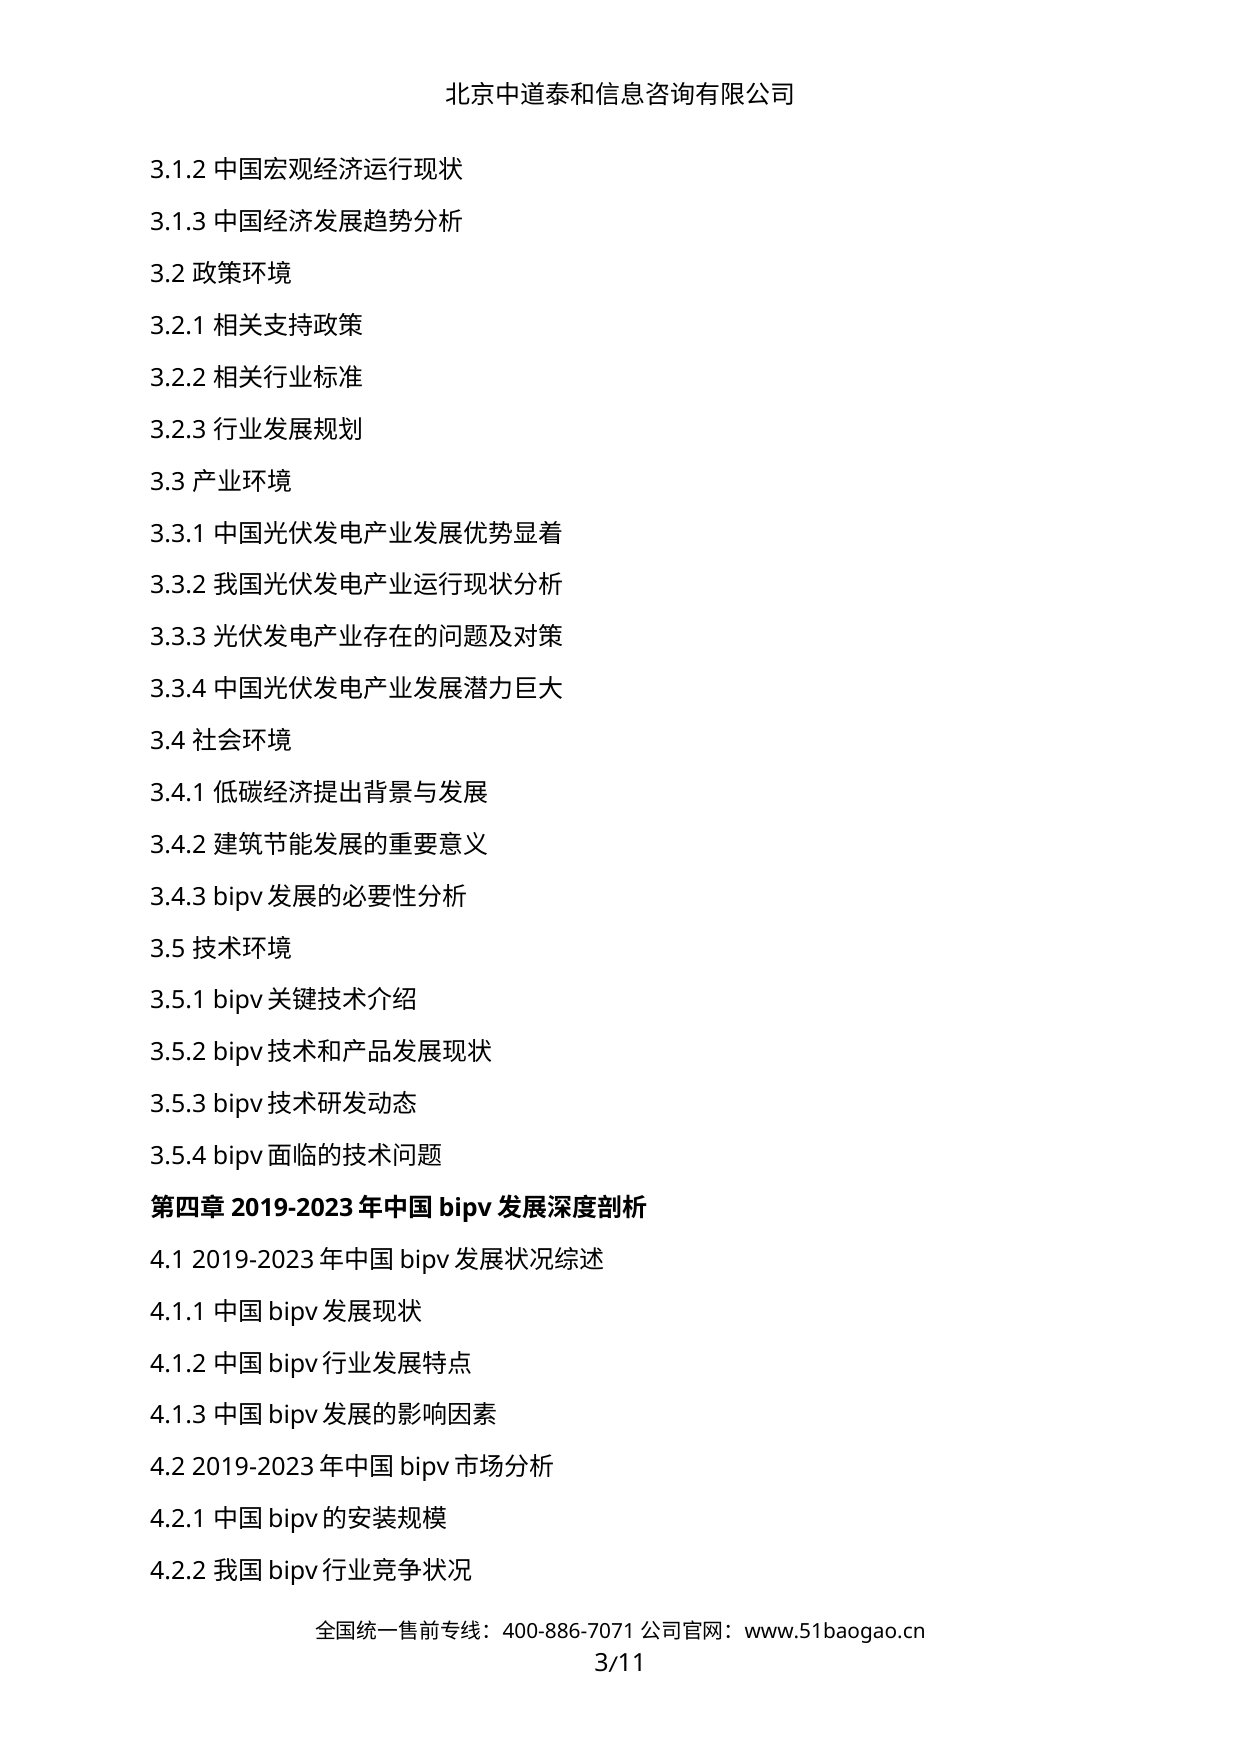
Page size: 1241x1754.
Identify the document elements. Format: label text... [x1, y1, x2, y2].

text 3.5.3 bipv技术研发动态 [150, 1084, 1090, 1120]
text 4.1.1 中国bipv发展现状 [150, 1291, 1090, 1327]
text 3.3.3 光伏发电产业存在的问题及对策 [150, 617, 1090, 653]
text 4.1.3 中国bipv发展的影响因素 [150, 1395, 1090, 1431]
text 3.3.4 中国光伏发电产业发展潜力巨大 [150, 669, 1090, 705]
text 3.2.1 相关支持政策 [150, 306, 1090, 342]
text 4.2.2 我国bipv行业竞争状况 [150, 1551, 1090, 1587]
text 3.5.1 bipv关键技术介绍 [150, 980, 1090, 1016]
text 3.4.2 建筑节能发展的重要意义 [150, 824, 1090, 861]
text 第四章 2019-2023年中国bipv发展深度剖析 [150, 1187, 1090, 1224]
text 4.2.1 中国bipv的安装规模 [150, 1499, 1090, 1535]
text 3.5.4 bipv面临的技术问题 [150, 1136, 1090, 1172]
text 3.4 社会环境 [150, 721, 1090, 757]
text 3.4.1 低碳经济提出背景与发展 [150, 772, 1090, 809]
text 3.3.2 我国光伏发电产业运行现状分析 [150, 565, 1090, 601]
text 3.4.3 bipv发展的必要性分析 [150, 876, 1090, 912]
text 3.3.1 中国光伏发电产业发展优势显着 [150, 513, 1090, 549]
text 3.1.2 中国宏观经济运行现状 [150, 150, 1090, 186]
text 3.2 政策环境 [150, 254, 1090, 290]
text 3.5 技术环境 [150, 928, 1090, 964]
text 3.2.2 相关行业标准 [150, 357, 1090, 394]
text 3.5.2 bipv技术和产品发展现状 [150, 1032, 1090, 1068]
text 3.3 产业环境 [150, 461, 1090, 497]
text 3.2.3 行业发展规划 [150, 409, 1090, 446]
text 4.2 2019-2023年中国bipv市场分析 [150, 1447, 1090, 1483]
text 4.1 2019-2023年中国bipv发展状况综述 [150, 1239, 1090, 1276]
text 3.1.3 中国经济发展趋势分析 [150, 202, 1090, 238]
text 4.1.2 中国bipv行业发展特点 [150, 1343, 1090, 1379]
